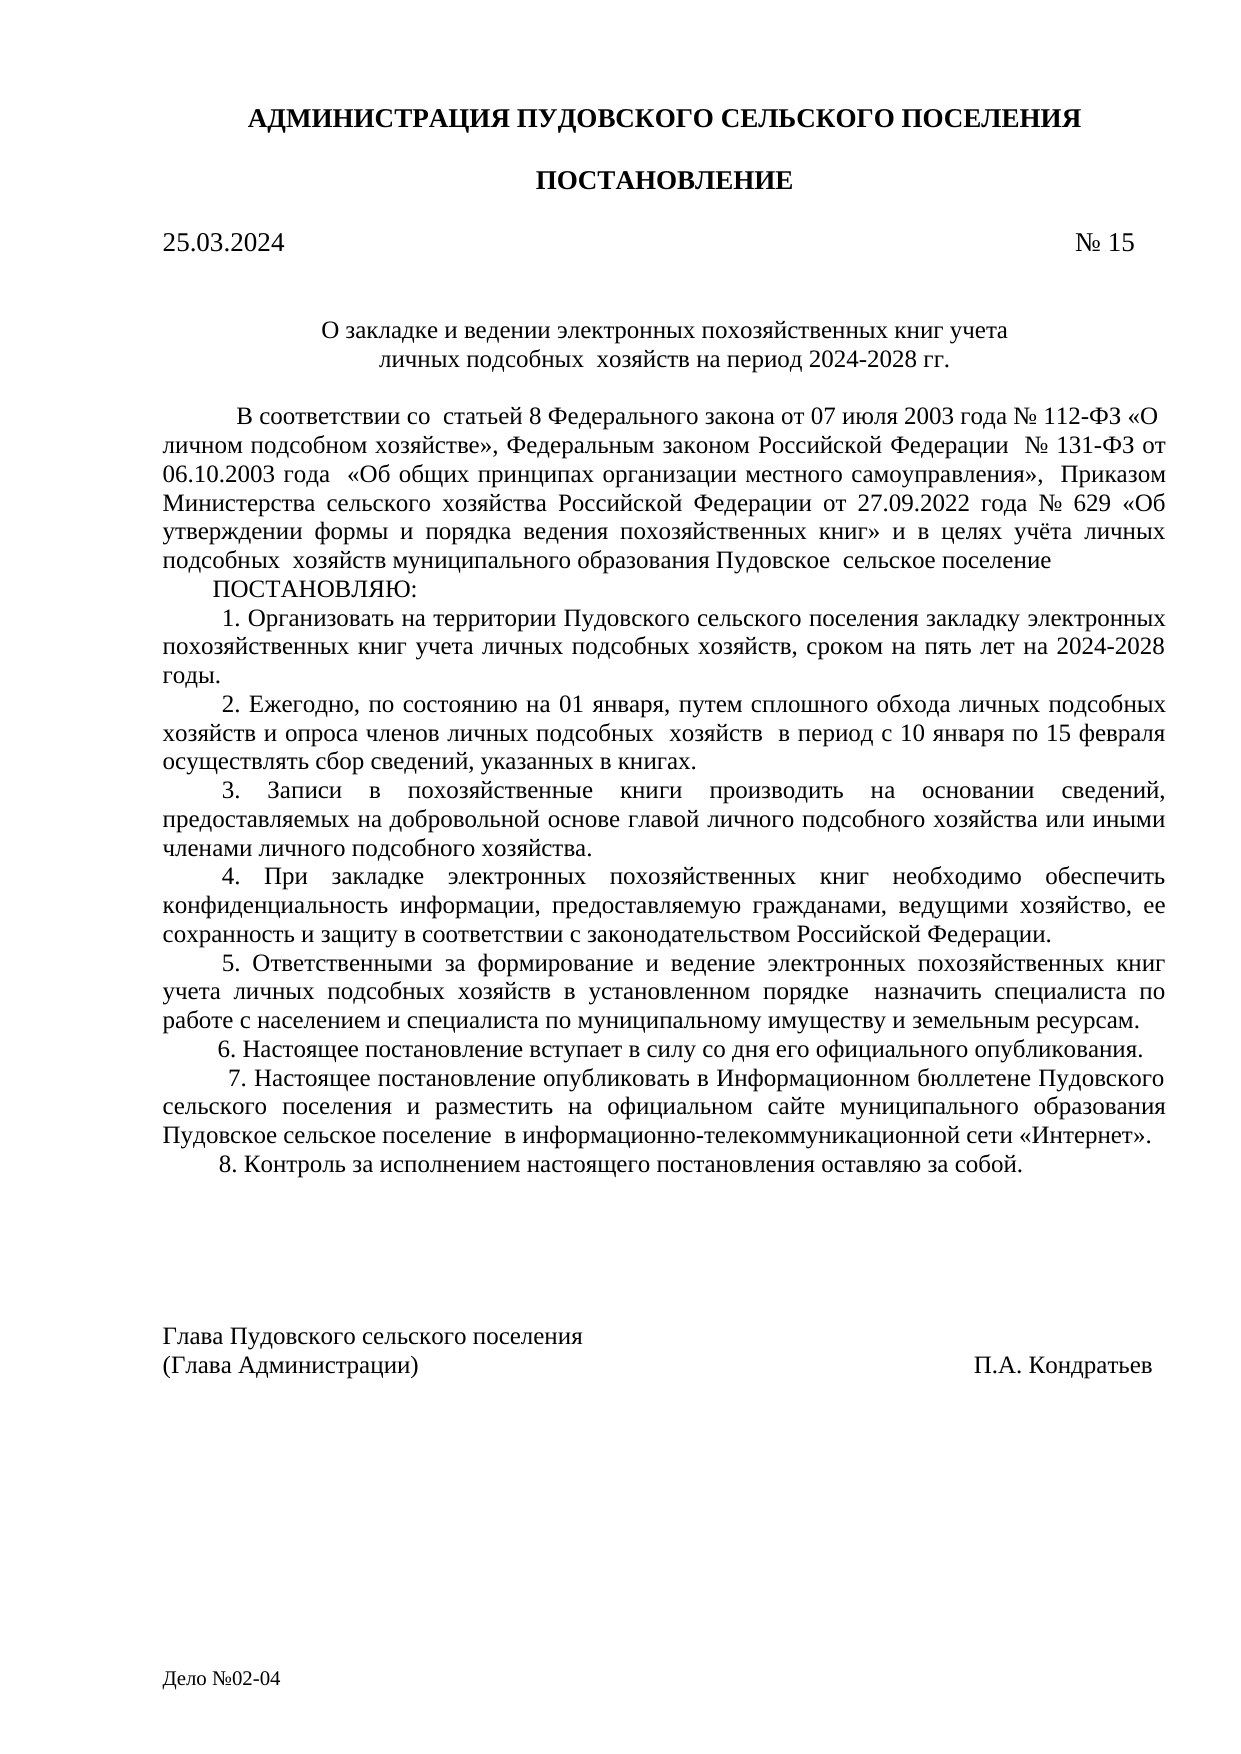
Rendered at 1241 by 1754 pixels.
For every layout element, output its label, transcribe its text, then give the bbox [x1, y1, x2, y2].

text О закладке и ведении электронных похозяйственных книг учета личных подсобных хозяйств на период 2024-2028 гг. [162, 315, 1167, 373]
text 6. Настоящее постановление вступает в силу со дня его официального опубликования. [162, 1034, 1167, 1063]
text 1. Организовать на территории Пудовского сельского поселения закладку электронных похозяйственных книг учета личных подсобных хозяйств, сроком на пять лет на 2024-2028 годы. [162, 603, 1167, 689]
text 2. Ежегодно, по состоянию на 01 января, путем сплошного обхода личных подсобных хозяйств и опроса членов личных подсобных хозяйств в период с 10 января по 15 февраля осуществлять сбор сведений, указанных в книгах. [162, 689, 1167, 775]
text 5. Ответственными за формирование и ведение электронных похозяйственных книг учета личных подсобных хозяйств в установленном порядке назначить специалиста по работе с населением и специалиста по муниципальному имуществу и земельным ресурсам. [162, 948, 1167, 1034]
text 8. Контроль за исполнением настоящего постановления оставляю за собой. [162, 1149, 1167, 1178]
text ПОСТАНОВЛЯЮ: [162, 574, 1167, 603]
text ПОСТАНОВЛЕНИЕ [162, 164, 1167, 195]
text В соответствии со статьей 8 Федерального закона от 07 июля 2003 года № 112-ФЗ «О [162, 401, 1167, 430]
text Глава Пудовского сельского поселения [162, 1321, 1167, 1350]
text 4. При закладке электронных похозяйственных книг необходимо обеспечить конфиденциальность информации, предоставляемую гражданами, ведущими хозяйство, ее сохранность и защиту в соответствии с законодательством Российской Федерации. [162, 861, 1167, 948]
text 7. Настоящее постановление опубликовать в Информационном бюллетене Пудовского сельского поселения и разместить на официальном сайте муниципального образования Пудовское сельское поселение в информационно-телекоммуникационной сети «Интернет». [162, 1063, 1167, 1149]
text АДМИНИСТРАЦИЯ ПУДОВСКОГО СЕЛЬСКОГО ПОСЕЛЕНИЯ [162, 102, 1167, 133]
text (Глава Администрации) П.А. Кондратьев [162, 1350, 1167, 1379]
text 3. Записи в похозяйственные книги производить на основании сведений, предоставляемых на добровольной основе главой личного подсобного хозяйства или иными членами личного подсобного хозяйства. [162, 775, 1167, 861]
text 25.03.2024 № 15 [162, 226, 1167, 258]
text личном подсобном хозяйстве», Федеральным законом Российской Федерации № 131-ФЗ от 06.10.2003 года «Об общих принципах организации местного самоуправления», Приказом Министерства сельского хозяйства Российской Федерации от 27.09.2022 года № 629 «Об утверждении формы и порядка ведения похозяйственных книг» и в целях учёта личных подсобных хозяйств муниципального образования Пудовское сельское поселение [162, 430, 1167, 574]
text Дело №02-04 [162, 1666, 1167, 1690]
